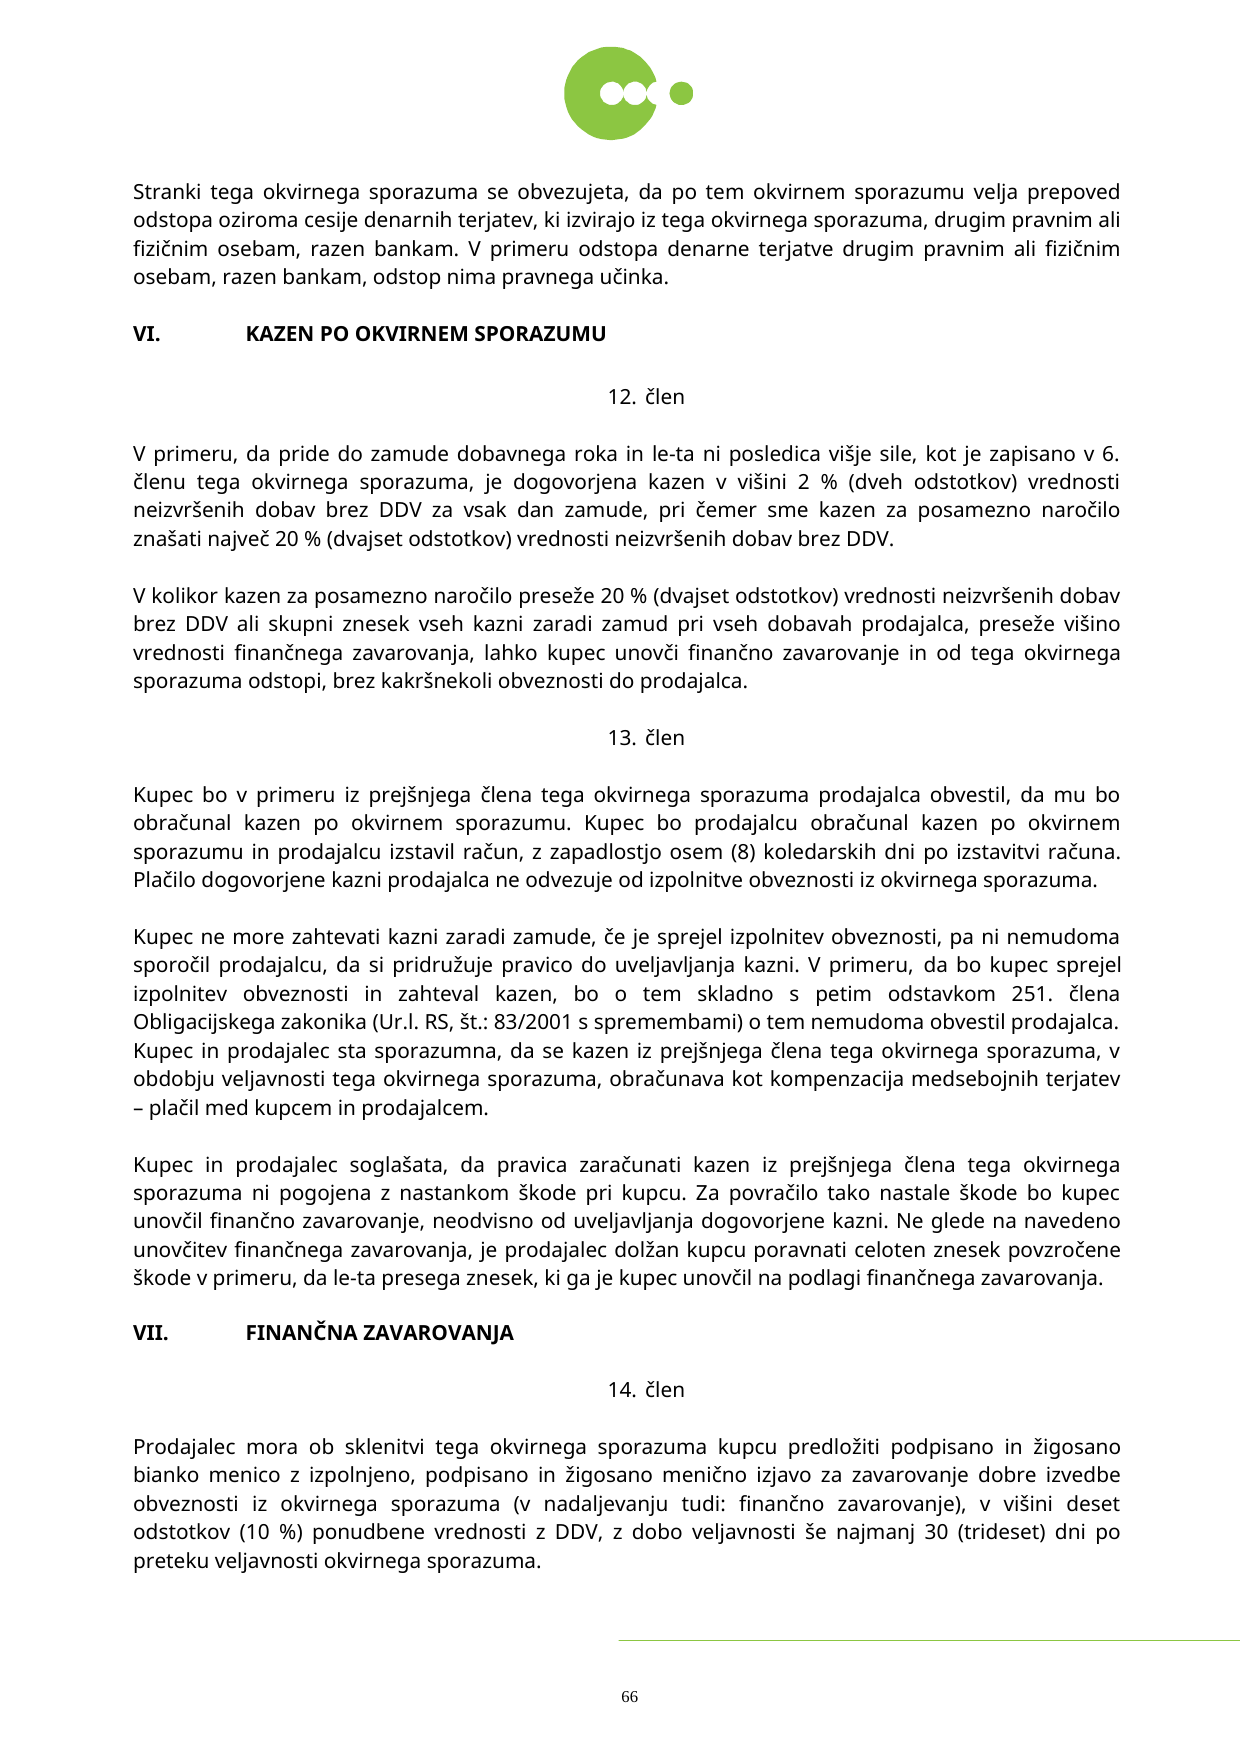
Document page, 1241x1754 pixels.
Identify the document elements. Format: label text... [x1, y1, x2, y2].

text Kupec in prodajalec soglašata, da pravica zaračunati kazen iz prejšnjega člena tega okvirnega sporazuma ni pogojena z nastankom škode pri kupcu. Za povračilo tako nastale škode bo kupec unovčil finančno zavarovanje, neodvisno od uveljavljanja dogovorjene kazni. Ne glede na navedeno unovčitev finančnega zavarovanja, je prodajalec dolžan kupcu poravnati celoten znesek povzročene škode v primeru, da le-ta presega znesek, ki ga je kupec unovčil na podlagi finančnega zavarovanja. [133, 1150, 1122, 1292]
text Kupec in prodajalec sta sporazumna, da se kazen iz prejšnjega člena tega okvirnega sporazuma, v obdobju veljavnosti tega okvirnega sporazuma, obračunava kot kompenzacija medsebojnih terjatev – plačil med kupcem in prodajalcem. [133, 1036, 1122, 1121]
text Kupec bo v primeru iz prejšnjega člena tega okvirnega sporazuma prodajalca obvestil, da mu bo obračunal kazen po okvirnem sporazumu. Kupec bo prodajalcu obračunal kazen po okvirnem sporazumu in prodajalcu izstavil račun, z zapadlostjo osem (8) koledarskih dni po izstavitvi računa. Plačilo dogovorjene kazni prodajalca ne odvezuje od izpolnitve obveznosti iz okvirnega sporazuma. [133, 780, 1122, 894]
list člen [170, 382, 1122, 410]
text Stranki tega okvirnega sporazuma se obvezujeta, da po tem okvirnem sporazumu velja prepoved odstopa oziroma cesije denarnih terjatev, ki izvirajo iz tega okvirnega sporazuma, drugim pravnim ali fizičnim osebam, razen bankam. V primeru odstopa denarne terjatve drugim pravnim ali fizičnim osebam, razen bankam, odstop nima pravnega učinka. [133, 177, 1122, 291]
list FINANČNA ZAVAROVANJA [133, 1318, 1122, 1347]
text V primeru, da pride do zamude dobavnega roka in le-ta ni posledica višje sile, kot je zapisano v 6. členu tega okvirnega sporazuma, je dogovorjena kazen v višini 2 % (dveh odstotkov) vrednosti neizvršenih dobav brez DDV za vsak dan zamude, pri čemer sme kazen za posamezno naročilo znašati največ 20 % (dvajset odstotkov) vrednosti neizvršenih dobav brez DDV. [133, 439, 1122, 552]
text Prodajalec mora ob sklenitvi tega okvirnega sporazuma kupcu predložiti podpisano in žigosano bianko menico z izpolnjeno, podpisano in žigosano menično izjavo za zavarovanje dobre izvedbe obveznosti iz okvirnega sporazuma (v nadaljevanju tudi: finančno zavarovanje), v višini deset odstotkov (10 %) ponudbene vrednosti z DDV, z dobo veljavnosti še najmanj 30 (trideset) dni po preteku veljavnosti okvirnega sporazuma. [133, 1432, 1122, 1574]
list člen [170, 723, 1122, 752]
text V kolikor kazen za posamezno naročilo preseže 20 % (dvajset odstotkov) vrednosti neizvršenih dobav brez DDV ali skupni znesek vseh kazni zaradi zamud pri vseh dobavah prodajalca, preseže višino vrednosti finančnega zavarovanja, lahko kupec unovči finančno zavarovanje in od tega okvirnega sporazuma odstopi, brez kakršnekoli obveznosti do prodajalca. [133, 581, 1122, 695]
list KAZEN PO OKVIRNEM SPORAZUMU [133, 319, 1122, 348]
list člen [170, 1375, 1122, 1403]
text Kupec ne more zahtevati kazni zaradi zamude, če je sprejel izpolnitev obveznosti, pa ni nemudoma sporočil prodajalcu, da si pridružuje pravico do uveljavljanja kazni. V primeru, da bo kupec sprejel izpolnitev obveznosti in zahteval kazen, bo o tem skladno s petim odstavkom 251. člena Obligacijskega zakonika (Ur.l. RS, št.: 83/2001 s spremembami) o tem nemudoma obvestil prodajalca. [133, 922, 1122, 1036]
